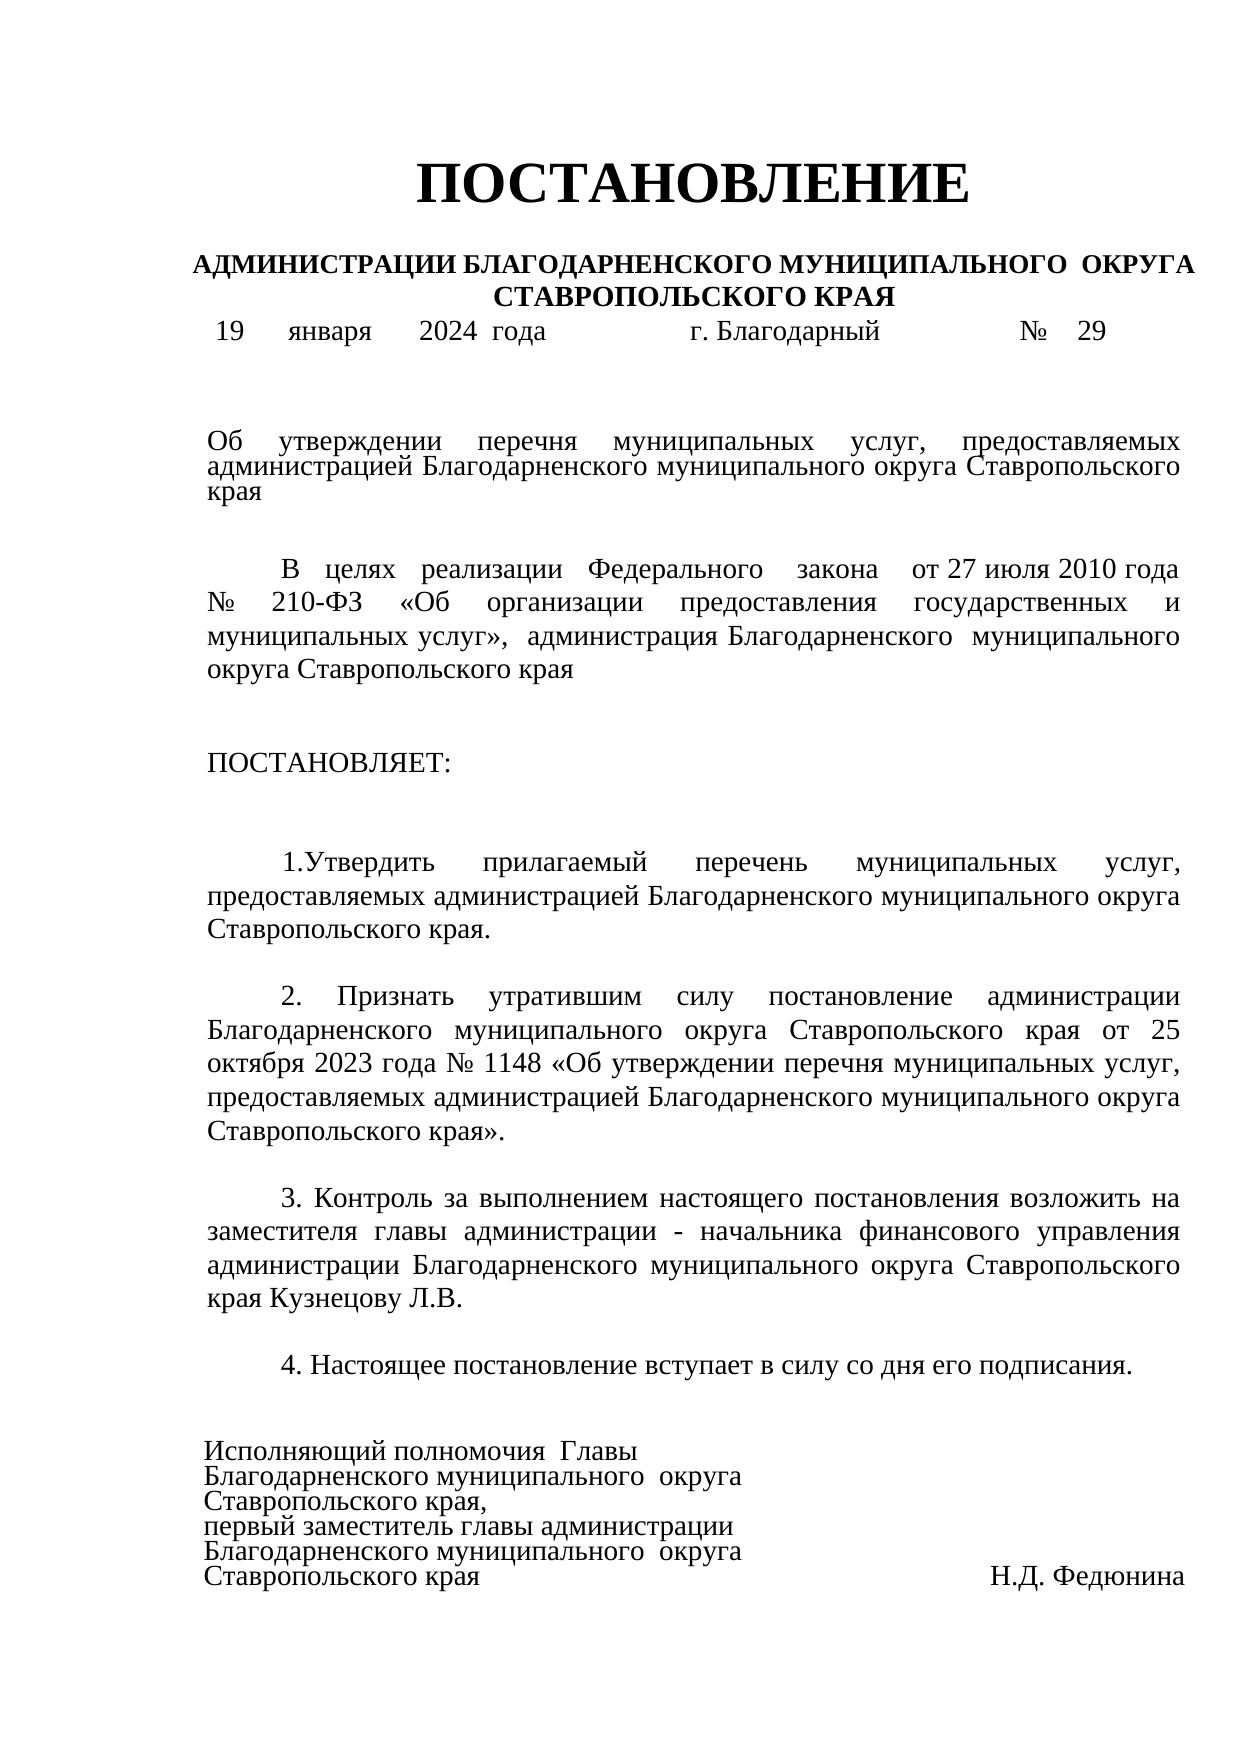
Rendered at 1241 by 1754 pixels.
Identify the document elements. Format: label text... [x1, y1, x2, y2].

table_header января [264, 313, 396, 347]
text 1.Утвердить прилагаемый перечень муниципальных услуг, предоставляемых администрацией Благодарненского муниципального округа Ставропольского края. [207, 844, 1181, 945]
table_header № [1001, 313, 1066, 347]
table_header Н.Д. Федюнина [945, 1440, 1196, 1590]
text 3. Контроль за выполнением настоящего постановления возложить на заместителя главы администрации - начальника финансового управления администрации Благодарненского муниципального округа Ставропольского края Кузнецову Л.В. [207, 1180, 1181, 1314]
text ПОСТАНОВЛЕНИЕ [207, 148, 1181, 215]
table_header 29 [1066, 313, 1170, 347]
text В целях реализации Федерального закона от 27 июля 2010 года № 210-ФЗ «Об организации предоставления государственных и муниципальных услуг», администрация Благодарненского муниципального округа Ставропольского края [207, 551, 1181, 685]
table_header 2024 года [396, 313, 569, 347]
table_header 19 [196, 313, 264, 347]
text Об утверждении перечня муниципальных услуг, предоставляемых администрацией Благодарненского муниципального округа Ставропольского края [207, 430, 1181, 505]
text АДМИНИСТРАЦИИ БЛАГОДАРНЕНСКОГО МУНИЦИПАЛЬНОГО ОКРУГА СТАВРОПОЛЬСКОГО КРАЯ [192, 248, 1196, 313]
text ПОСТАНОВЛЯЕТ: [207, 752, 1181, 777]
table_header Исполняющий полномочия Главы Благодарненского муниципального округа Ставропольского края, первый заместитель главы администрации Благодарненского муниципального округа Ставропольского края [192, 1440, 945, 1590]
table_header г. Благодарный [569, 313, 1001, 347]
text 4. Настоящее постановление вступает в силу со дня его подписания. [207, 1347, 1181, 1381]
text 2. Признать утратившим силу постановление администрации Благодарненского муниципального округа Ставропольского края от 25 октября 2023 года № 1148 «Об утверждении перечня муниципальных услуг, предоставляемых администрацией Благодарненского муниципального округа Ставропольского края». [207, 978, 1181, 1146]
